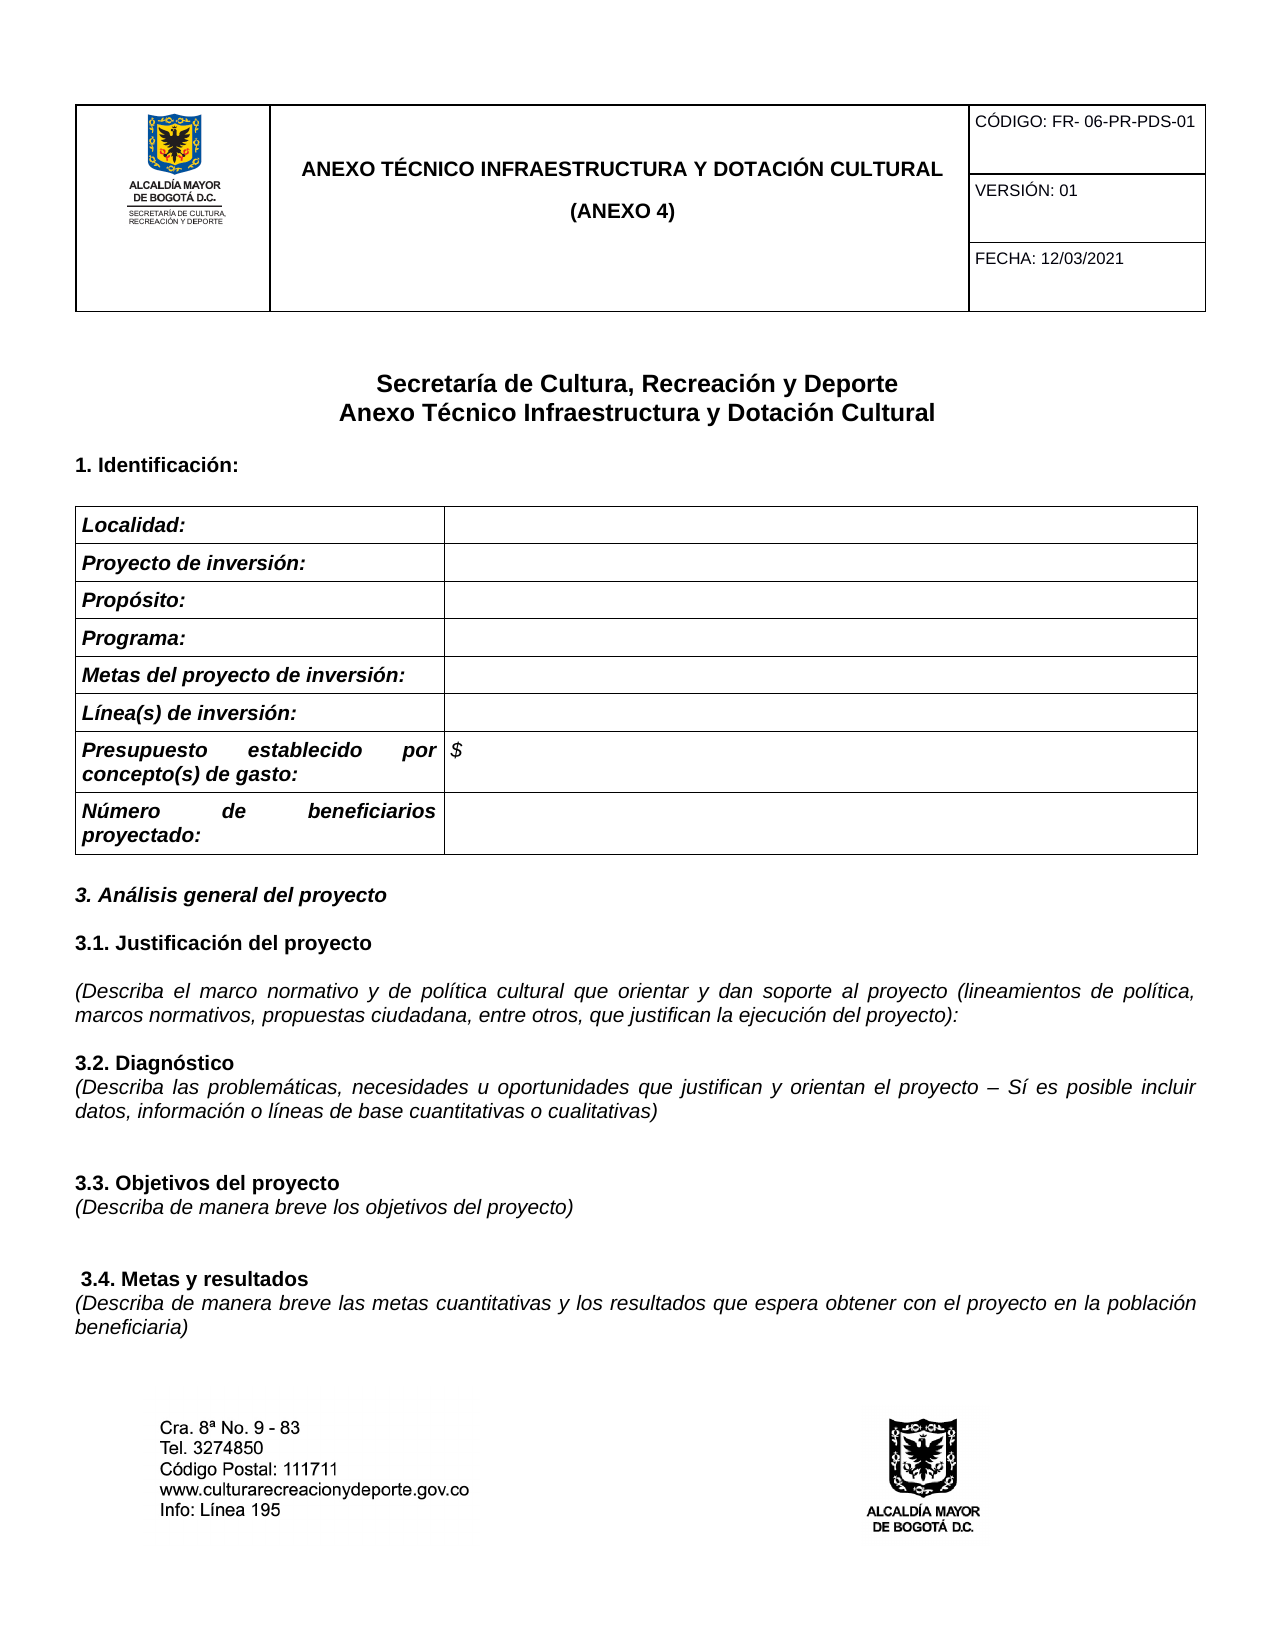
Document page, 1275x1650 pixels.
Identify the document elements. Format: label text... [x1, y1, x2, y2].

table_cell [445, 657, 1197, 693]
table_cell [445, 619, 1197, 656]
text (Describa las problemáticas, necesidades u oportunidades que justifican y orientan el proyecto – Sí es posible incluir datos, información o líneas de base cuantitativas o cualitativas) [75, 1075, 1200, 1123]
table_cell $ [445, 732, 1197, 792]
table_cell Presupuesto establecido por concepto(s) de gasto: [76, 732, 444, 792]
text 3.4. Metas y resultados [75, 1267, 1200, 1291]
text 1. Identificación: [75, 453, 1200, 477]
table_cell Programa: [76, 619, 444, 656]
text Anexo Técnico Infraestructura y Dotación Cultural [75, 398, 1200, 426]
text (Describa de manera breve los objetivos del proyecto) [75, 1195, 1200, 1219]
table_cell Propósito: [76, 582, 444, 618]
table_cell [445, 793, 1197, 853]
picture [860, 1405, 991, 1546]
table_cell Proyecto de inversión: [76, 544, 444, 581]
picture [123, 111, 228, 226]
table_cell Metas del proyecto de inversión: [76, 657, 444, 693]
picture [142, 1386, 481, 1546]
text 3.3. Objetivos del proyecto [75, 1171, 1200, 1195]
table_cell [445, 694, 1197, 731]
table_cell Línea(s) de inversión: [76, 694, 444, 731]
table_header Localidad: [76, 507, 444, 543]
text (Describa el marco normativo y de política cultural que orientar y dan soporte al proyecto (lineamientos de política, marcos normativos, propuestas ciudadana, entre otros, que justifican la ejecución del proyecto): [75, 979, 1200, 1027]
table_cell Número de beneficiarios proyectado: [76, 793, 444, 853]
text Secretaría de Cultura, Recreación y Deporte [75, 369, 1200, 398]
table_cell [445, 544, 1197, 581]
text 3.2. Diagnóstico [75, 1051, 1200, 1075]
table_cell [445, 582, 1197, 618]
text (Describa de manera breve las metas cuantitativas y los resultados que espera obtener con el proyecto en la población beneficiaria) [75, 1291, 1200, 1338]
table_header [445, 507, 1197, 543]
text 3. Análisis general del proyecto [75, 883, 1200, 907]
text 3.1. Justificación del proyecto [75, 931, 1200, 955]
